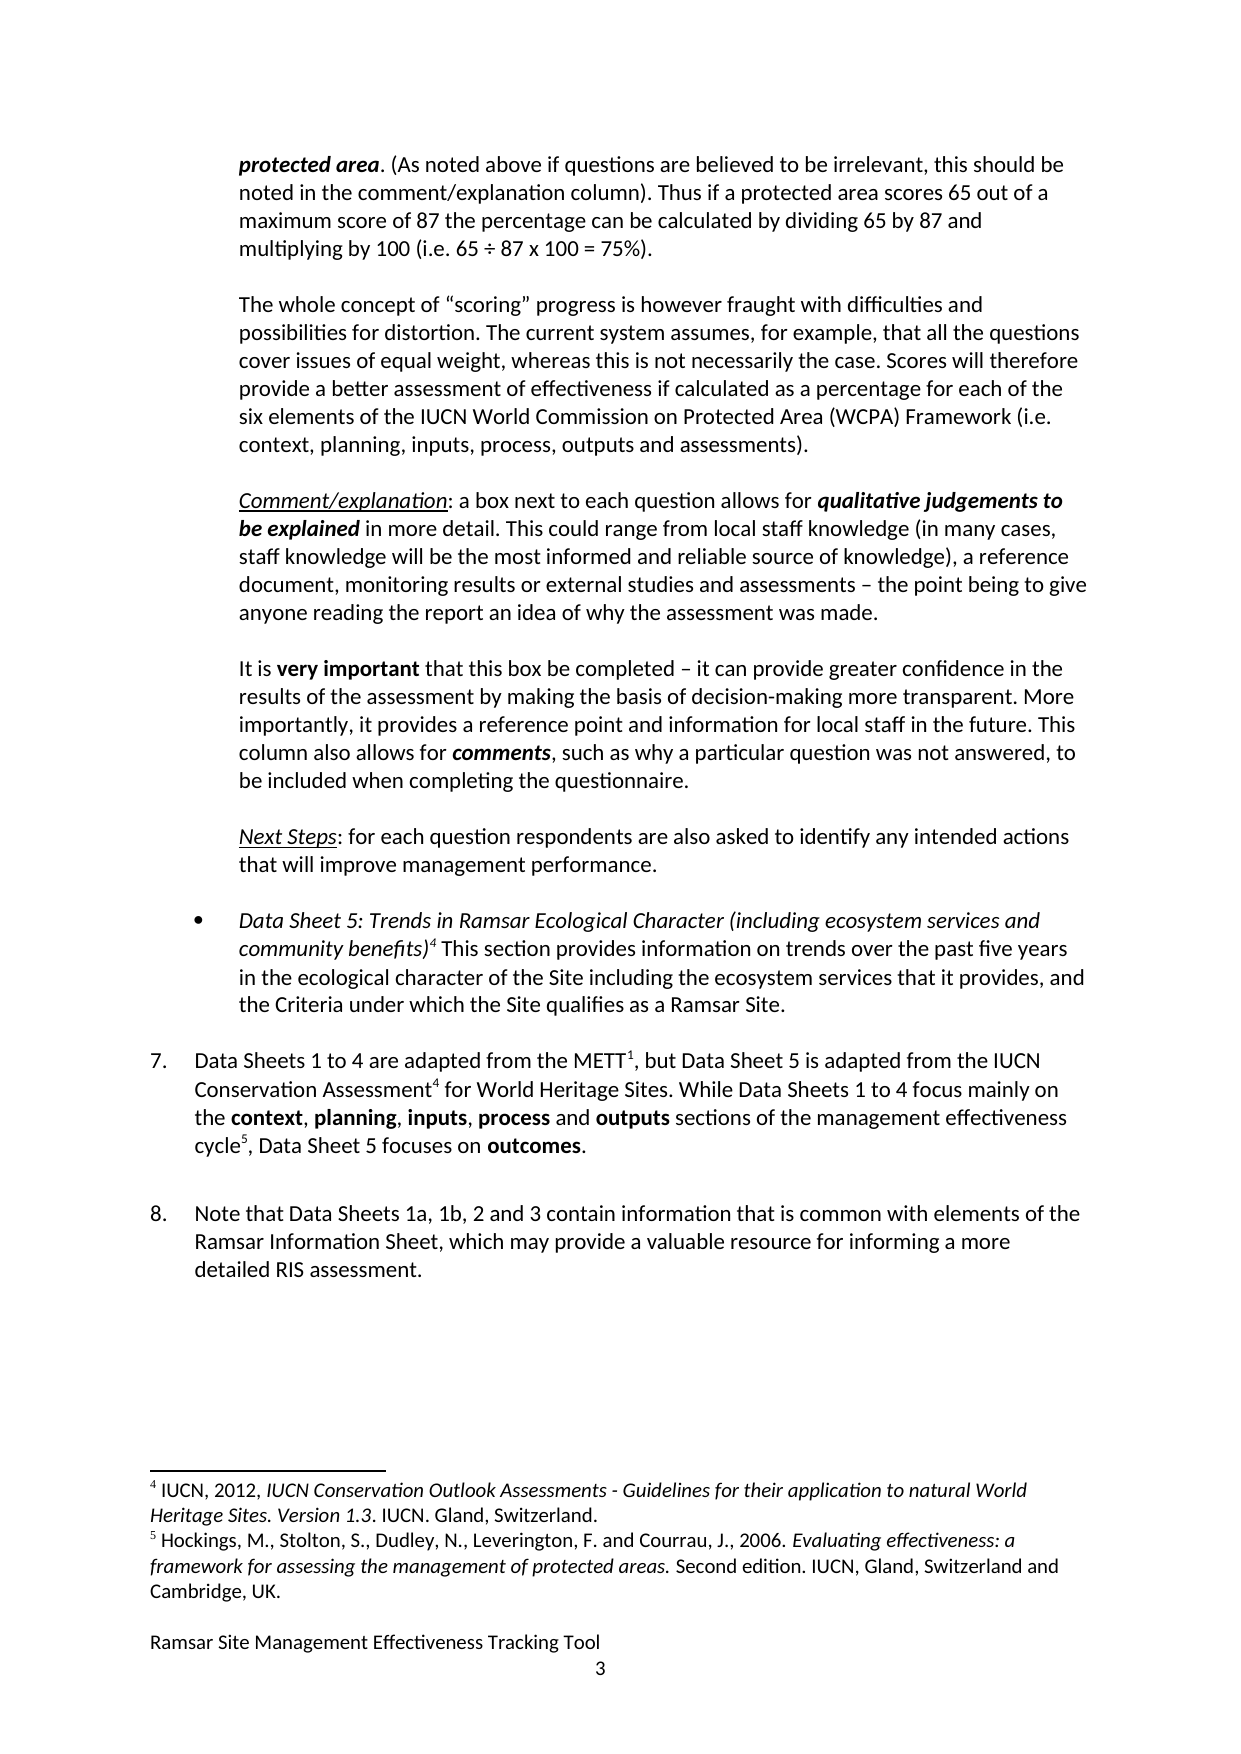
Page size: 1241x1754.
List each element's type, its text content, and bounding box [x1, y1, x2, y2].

text The whole concept of “scoring” progress is however fraught with difficulties and possibilities for distortion. The current system assumes, for example, that all the questions cover issues of equal weight, whereas this is not necessarily the case. Scores will therefore provide a better assessment of effectiveness if calculated as a percentage for each of the six elements of the IUCN World Commission on Protected Area (WCPA) Framework (i.e. context, planning, inputs, process, outputs and assessments). [239, 290, 1090, 458]
text Comment/explanation: a box next to each question allows for qualitative judgements to be explained in more detail. This could range from local staff knowledge (in many cases, staff knowledge will be the most informed and reliable source of knowledge), a reference document, monitoring results or external studies and assessments – the point being to give anyone reading the report an idea of why the assessment was made. [239, 486, 1090, 626]
list Data Sheet 5: Trends in Ramsar Ecological Character (including ecosystem services and community benefits)4 This section provides information on trends over the past five years in the ecological character of the Site including the ecosystem services that it provides, and the Criteria under which the Site qualifies as a Ramsar Site. [194, 907, 1090, 1019]
text Next Steps: for each question respondents are also asked to identify any intended actions that will improve management performance. [239, 822, 1090, 878]
list Note that Data Sheets 1a, 1b, 2 and 3 contain information that is common with elements of the Ramsar Information Sheet, which may provide a valuable resource for informing a more detailed RIS assessment. [150, 1199, 1090, 1283]
list Data Sheets 1 to 4 are adapted from the METT1, but Data Sheet 5 is adapted from the IUCN Conservation Assessment for World Heritage Sites. While Data Sheets 1 to 4 focus mainly on the context, planning, inputs, process and outputs sections of the management effectiveness cycle, Data Sheet 5 focuses on outcomes. [150, 1047, 1090, 1159]
text It is very important that this box be completed – it can provide greater confidence in the results of the assessment by making the basis of decision-making more transparent. More importantly, it provides a reference point and information for local staff in the future. This column also allows for comments, such as why a particular question was not answered, to be included when completing the questionnaire. [239, 654, 1090, 794]
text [239, 150, 1090, 262]
